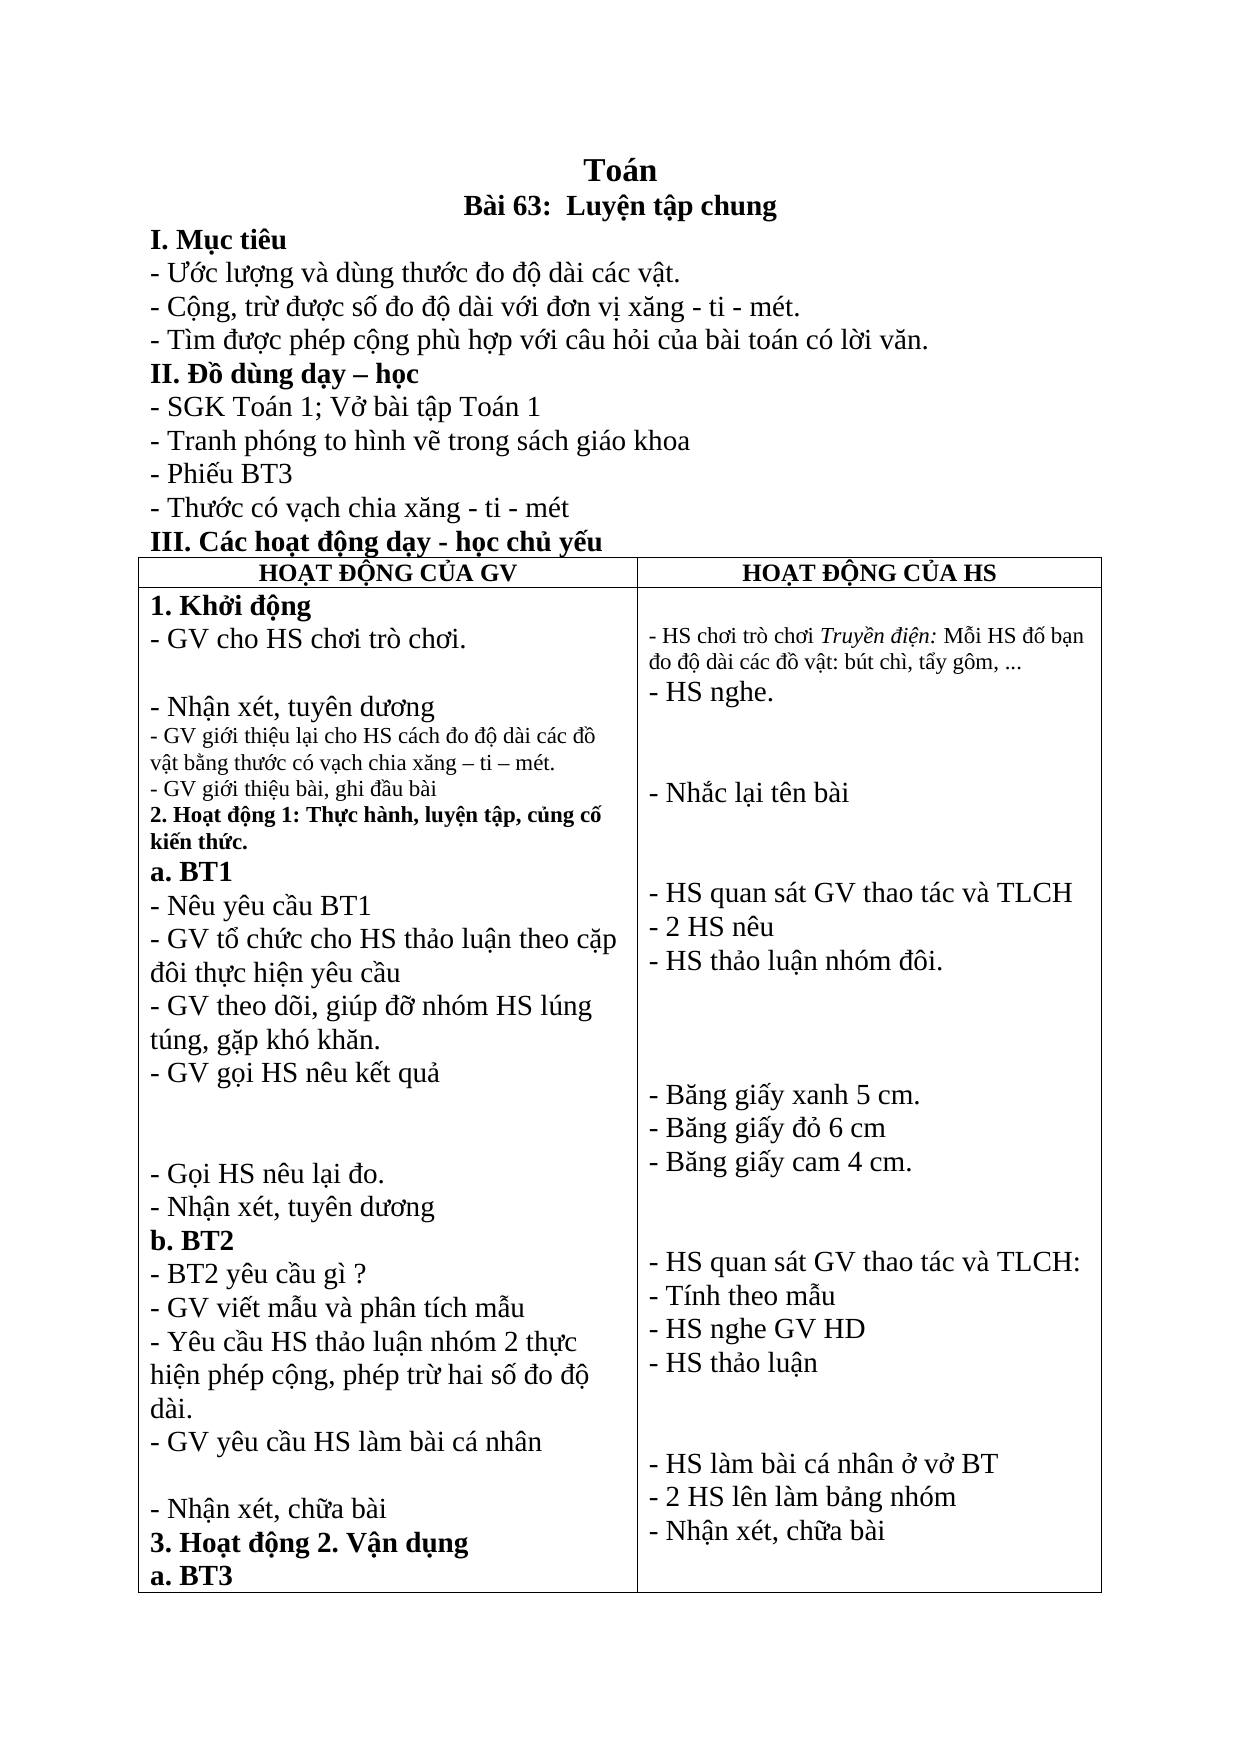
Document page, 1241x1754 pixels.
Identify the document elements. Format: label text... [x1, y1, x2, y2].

text Toán [150, 150, 1090, 188]
text - Ước lượng và dùng thước đo độ dài các vật. [150, 255, 1090, 289]
text - Phiếu BT3 [150, 457, 1090, 490]
text II. Đồ dùng dạy – học [150, 356, 1090, 389]
text III. Các hoạt động dạy - học chủ yếu [150, 524, 1090, 557]
text - Cộng, trừ được số đo độ dài với đơn vị xăng - ti - mét. [150, 289, 1090, 322]
text I. Mục tiêu [150, 222, 1090, 255]
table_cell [638, 588, 1101, 1592]
table_header HOẠT ĐỘNG CỦA HS [638, 558, 1101, 587]
text - Thước có vạch chia xăng - ti - mét [150, 490, 1090, 524]
text - Tìm được phép cộng phù hợp với câu hỏi của bài toán có lời văn. [150, 322, 1090, 356]
text - Tranh phóng to hình vẽ trong sách giáo khoa [150, 423, 1090, 457]
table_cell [139, 588, 637, 1592]
table_header HOẠT ĐỘNG CỦA GV [139, 558, 637, 587]
text - SGK Toán 1; Vở bài tập Toán 1 [150, 389, 1090, 423]
text Bài 63: Luyện tập chung [150, 188, 1090, 222]
